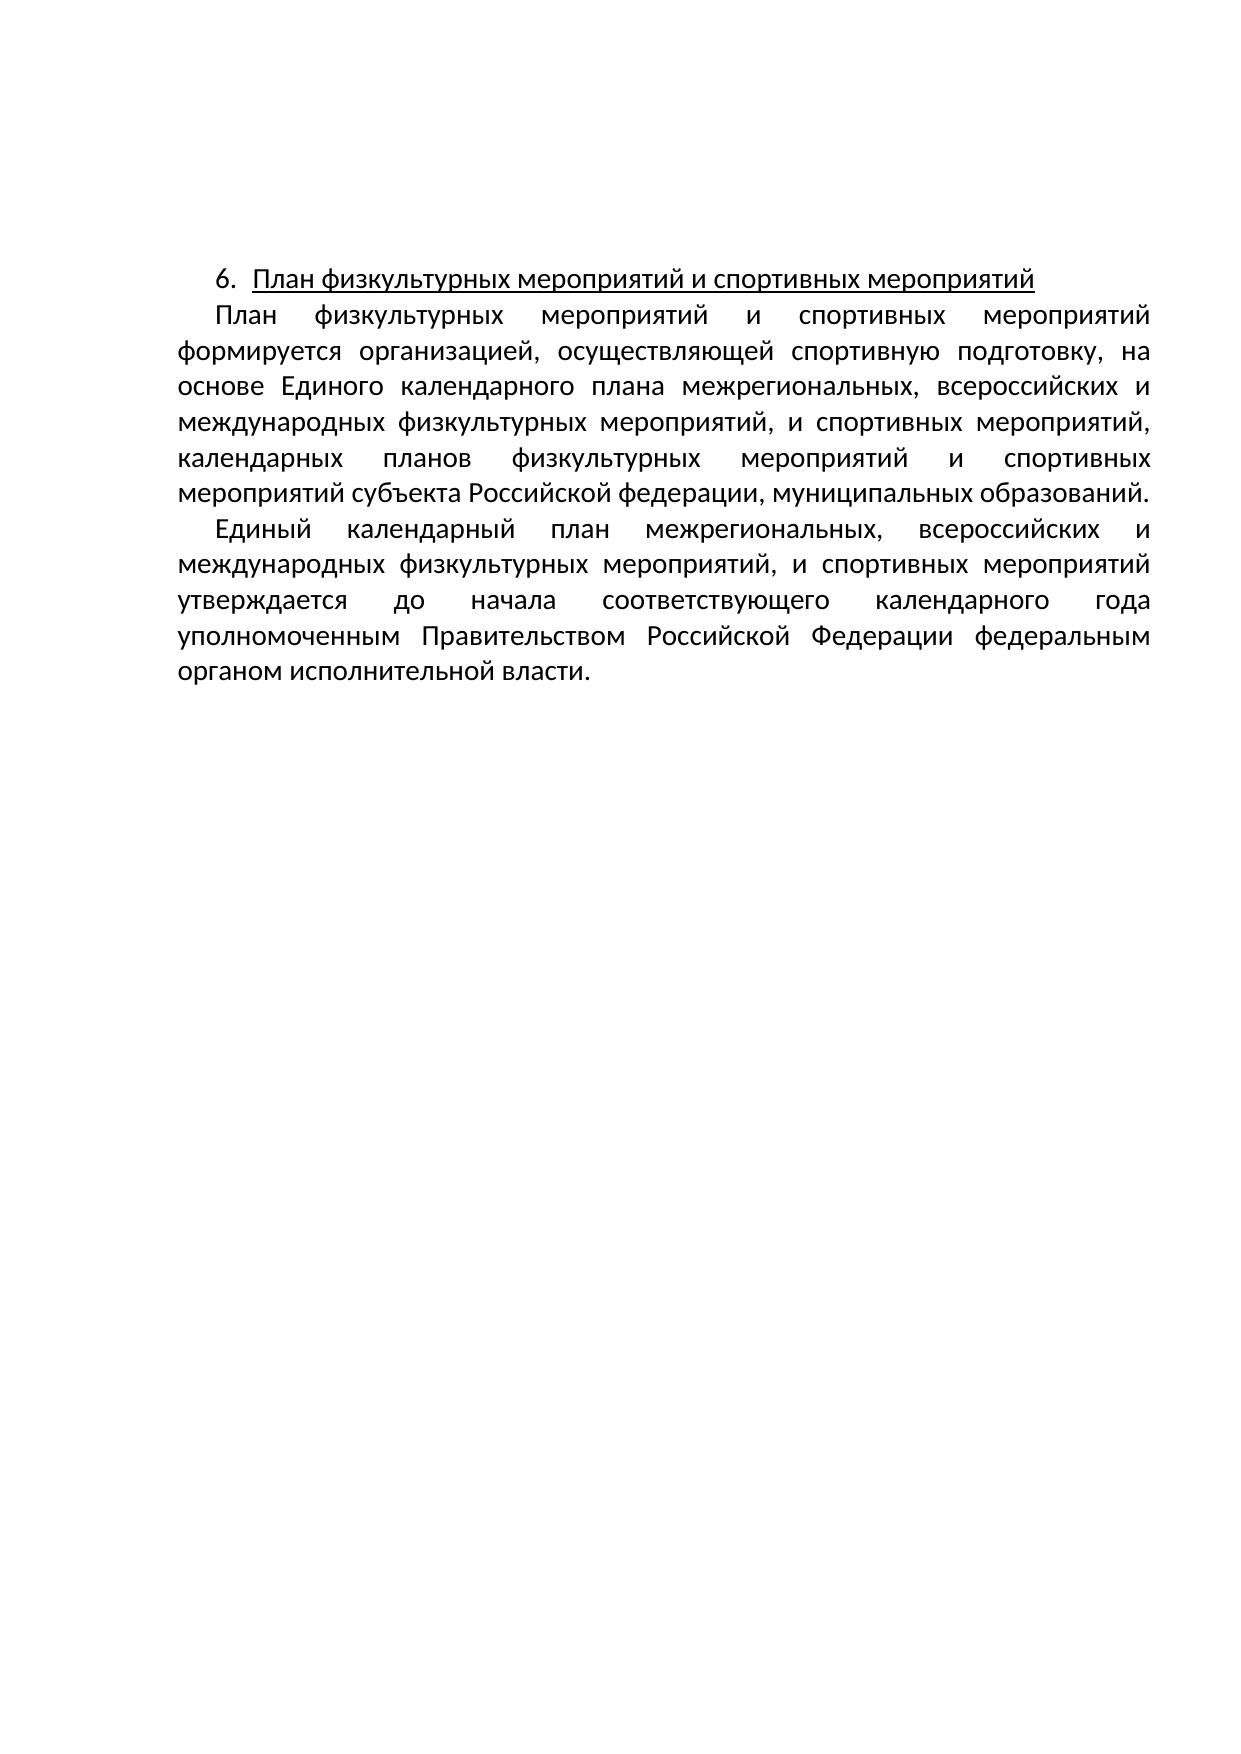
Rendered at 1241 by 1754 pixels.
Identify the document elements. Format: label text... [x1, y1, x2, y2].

text План физкультурных мероприятий и спортивных мероприятий формируется организацией, осуществляющей спортивную подготовку, на основе Единого календарного плана межрегиональных, всероссийских и международных физкультурных мероприятий, и спортивных мероприятий, календарных планов физкультурных мероприятий и спортивных мероприятий субъекта Российской федерации, муниципальных образований. [177, 296, 1152, 510]
list План физкультурных мероприятий и спортивных мероприятий [215, 261, 1152, 296]
text Единый календарный план межрегиональных, всероссийских и международных физкультурных мероприятий, и спортивных мероприятий утверждается до начала соответствующего календарного года уполномоченным Правительством Российской Федерации федеральным органом исполнительной власти. [177, 510, 1152, 688]
